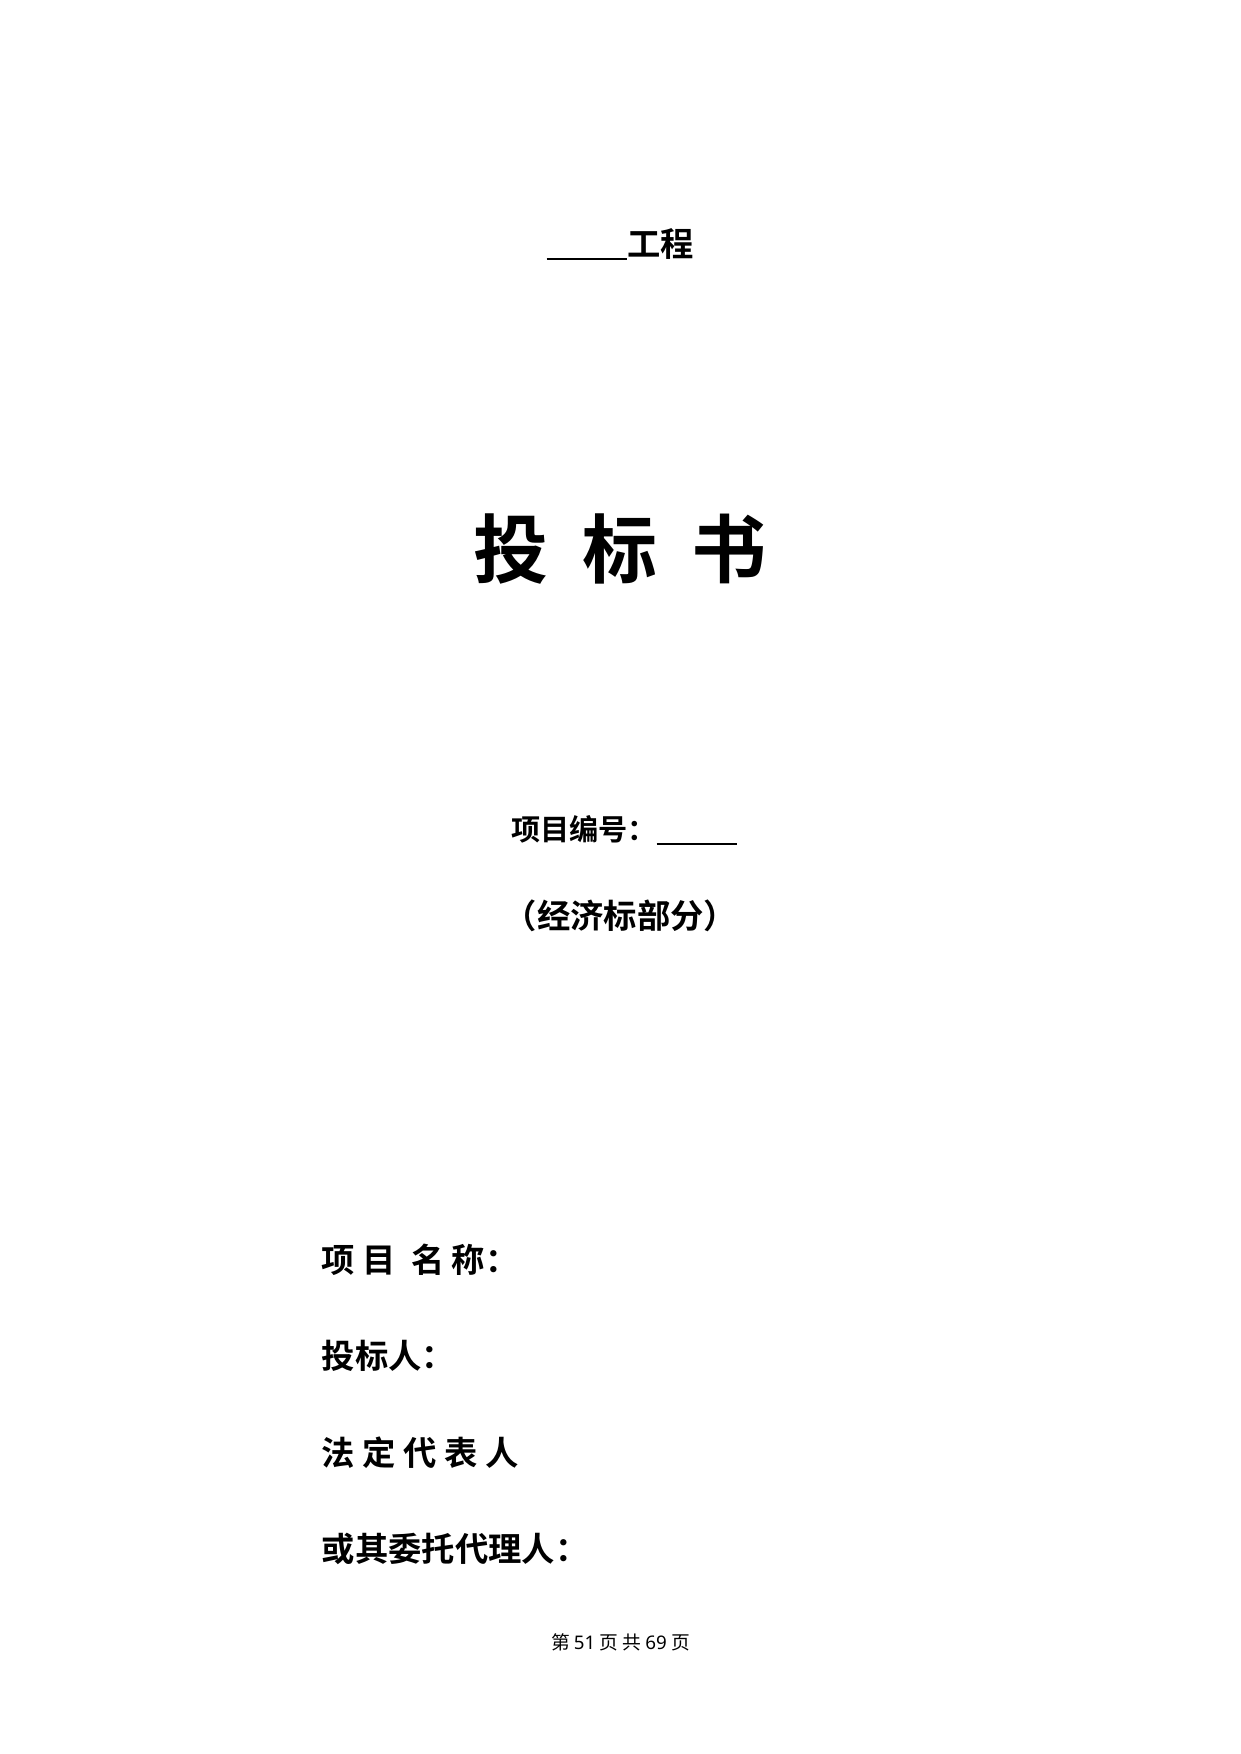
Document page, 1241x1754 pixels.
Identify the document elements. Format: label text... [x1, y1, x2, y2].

text 投 标 书 [187, 479, 1053, 609]
text 工程 [187, 209, 1053, 274]
text （经济标部分） [187, 881, 1053, 946]
text 法 定 代 表 人 [187, 1427, 1053, 1475]
text 项 目 名 称： [187, 1234, 1053, 1282]
text 项目编号： [187, 795, 1053, 860]
text 投标人： [187, 1330, 1053, 1378]
text 或其委托代理人： [187, 1523, 1053, 1571]
